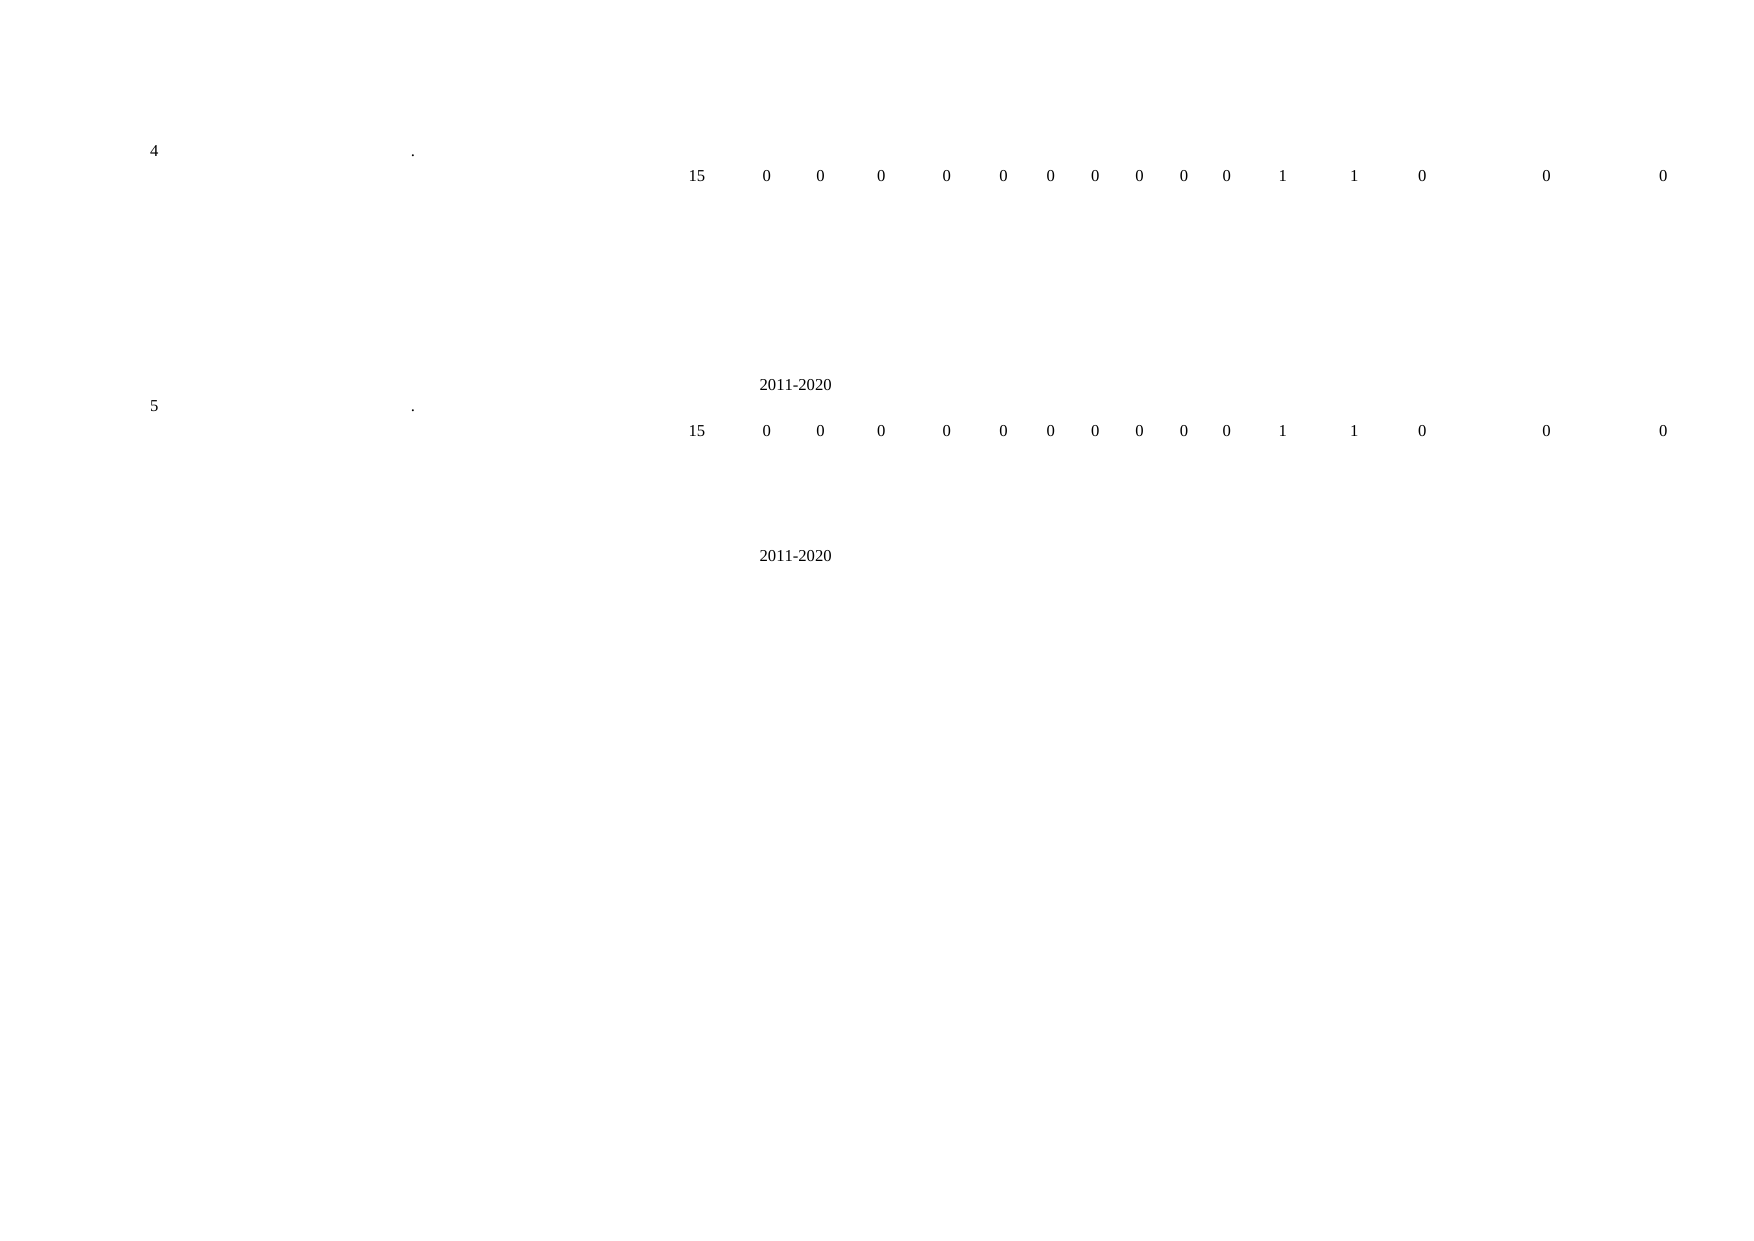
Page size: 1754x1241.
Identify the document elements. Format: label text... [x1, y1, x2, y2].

text 2011-2020 [759, 544, 1720, 566]
text 15 [688, 164, 727, 186]
text 2011-2020 [759, 372, 1720, 394]
text 15 [688, 419, 727, 441]
text 4. [411, 139, 430, 161]
